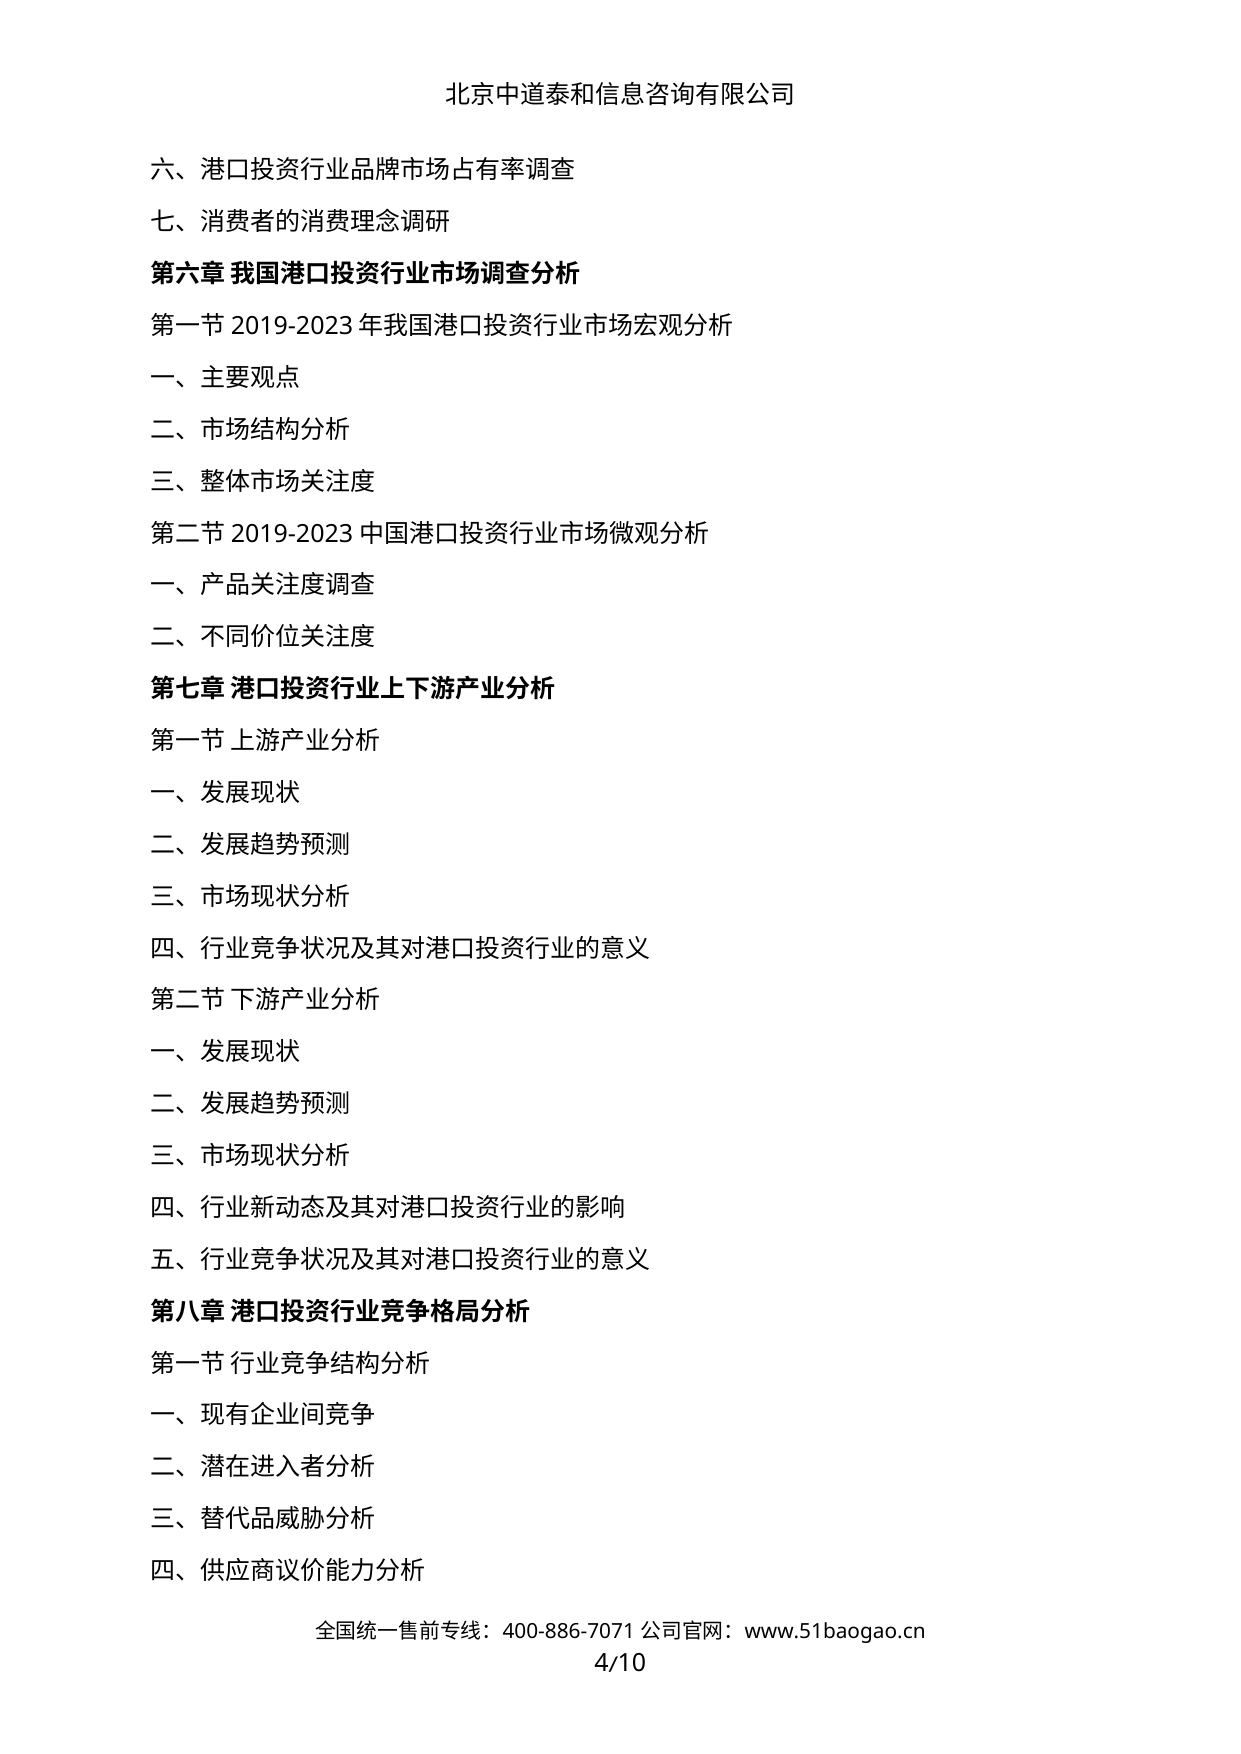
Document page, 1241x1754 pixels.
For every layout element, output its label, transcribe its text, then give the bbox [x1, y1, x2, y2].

text 二、不同价位关注度 [150, 617, 1090, 653]
text 四、行业新动态及其对港口投资行业的影响 [150, 1187, 1090, 1224]
text 一、主要观点 [150, 357, 1090, 394]
text 第七章 港口投资行业上下游产业分析 [150, 669, 1090, 705]
text 三、市场现状分析 [150, 876, 1090, 912]
text 三、替代品威胁分析 [150, 1499, 1090, 1535]
text 第一节 行业竞争结构分析 [150, 1343, 1090, 1379]
text 二、发展趋势预测 [150, 1084, 1090, 1120]
text 第六章 我国港口投资行业市场调查分析 [150, 254, 1090, 290]
text 一、发展现状 [150, 772, 1090, 809]
text 一、产品关注度调查 [150, 565, 1090, 601]
text 七、消费者的消费理念调研 [150, 202, 1090, 238]
text 第一节 上游产业分析 [150, 721, 1090, 757]
text 三、整体市场关注度 [150, 461, 1090, 497]
text 四、行业竞争状况及其对港口投资行业的意义 [150, 928, 1090, 964]
text 第八章 港口投资行业竞争格局分析 [150, 1291, 1090, 1327]
text 三、市场现状分析 [150, 1136, 1090, 1172]
text 第二节 下游产业分析 [150, 980, 1090, 1016]
text 第一节 2019-2023年我国港口投资行业市场宏观分析 [150, 306, 1090, 342]
text 一、现有企业间竞争 [150, 1395, 1090, 1431]
text 四、供应商议价能力分析 [150, 1551, 1090, 1587]
text 第二节 2019-2023 中国港口投资行业市场微观分析 [150, 513, 1090, 549]
text 二、潜在进入者分析 [150, 1447, 1090, 1483]
text 二、发展趋势预测 [150, 824, 1090, 861]
text 一、发展现状 [150, 1032, 1090, 1068]
text 二、市场结构分析 [150, 409, 1090, 446]
text 六、港口投资行业品牌市场占有率调查 [150, 150, 1090, 186]
text 五、行业竞争状况及其对港口投资行业的意义 [150, 1239, 1090, 1276]
